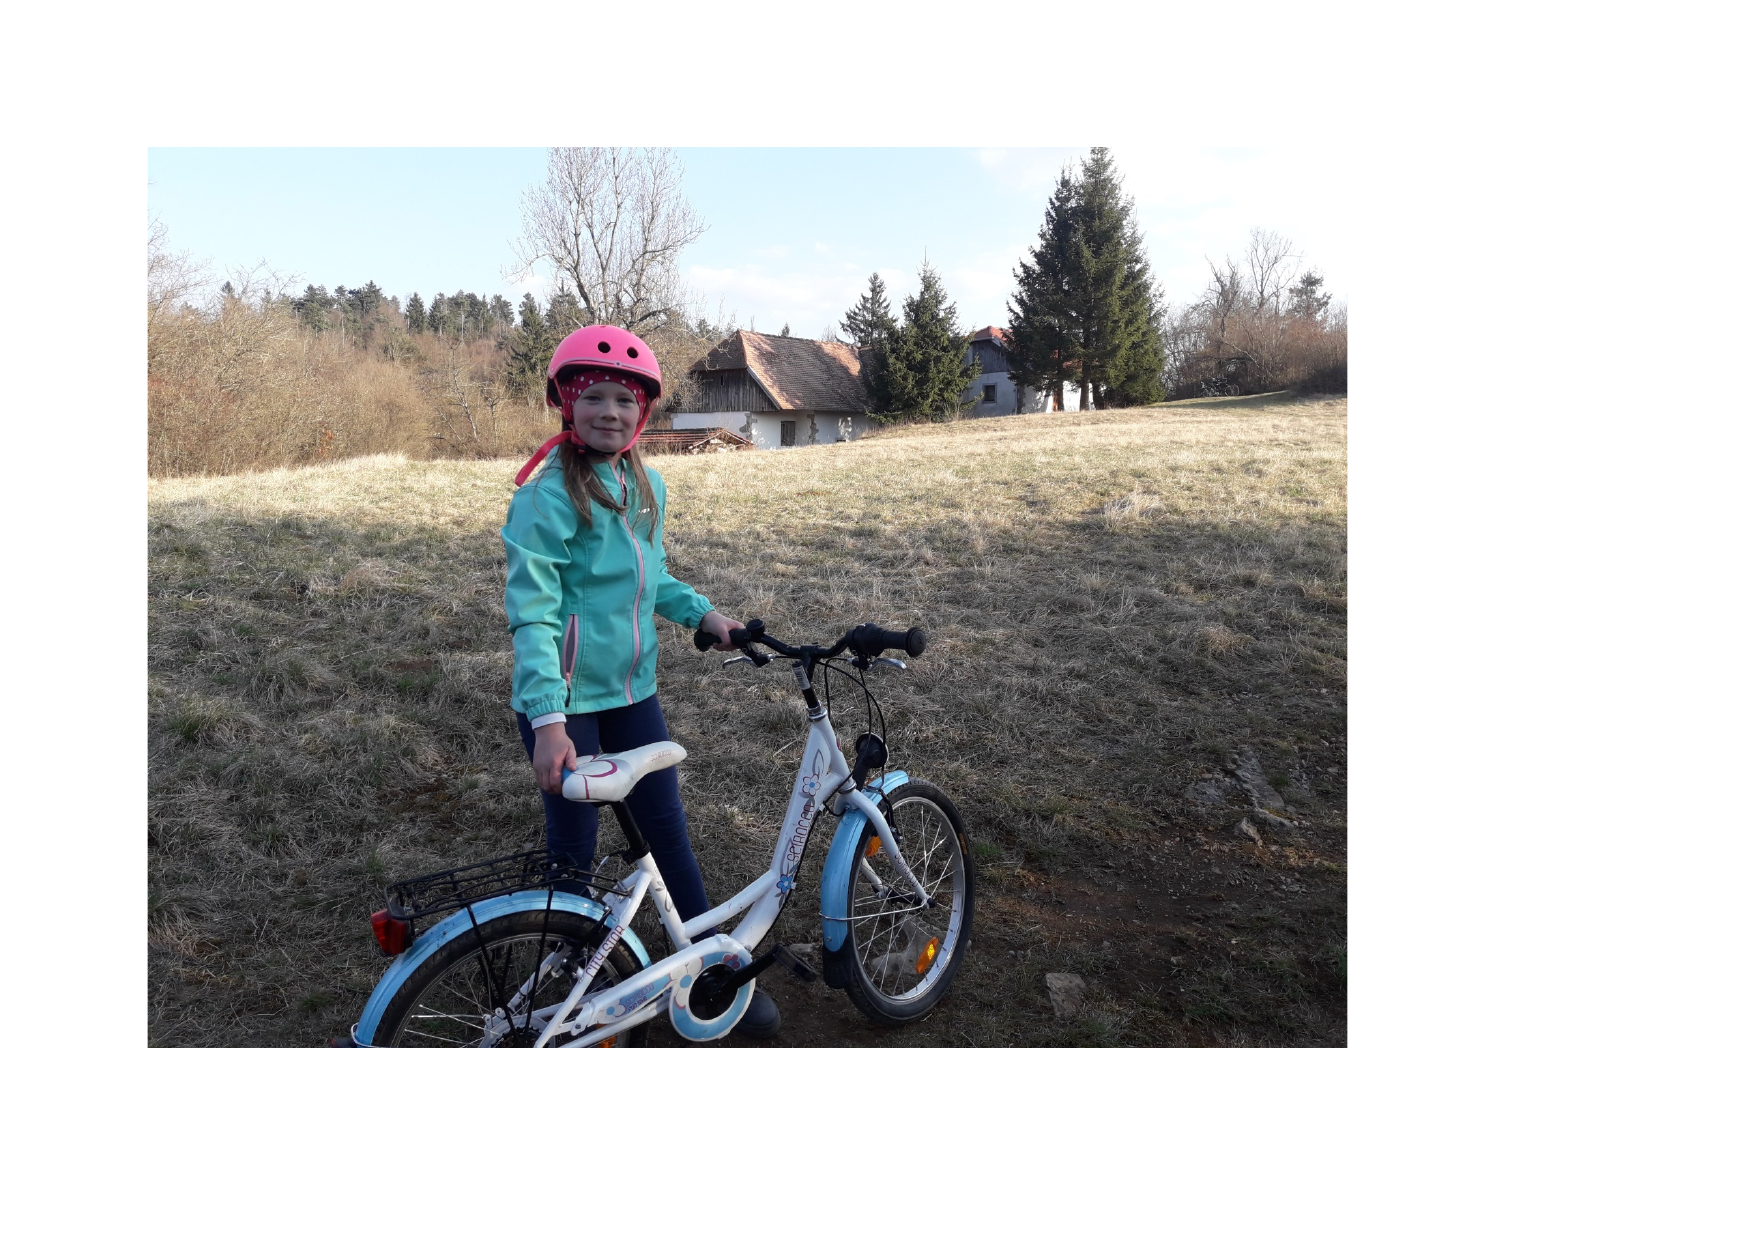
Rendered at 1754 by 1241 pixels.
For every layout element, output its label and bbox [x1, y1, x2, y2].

picture [147, 147, 1348, 1048]
